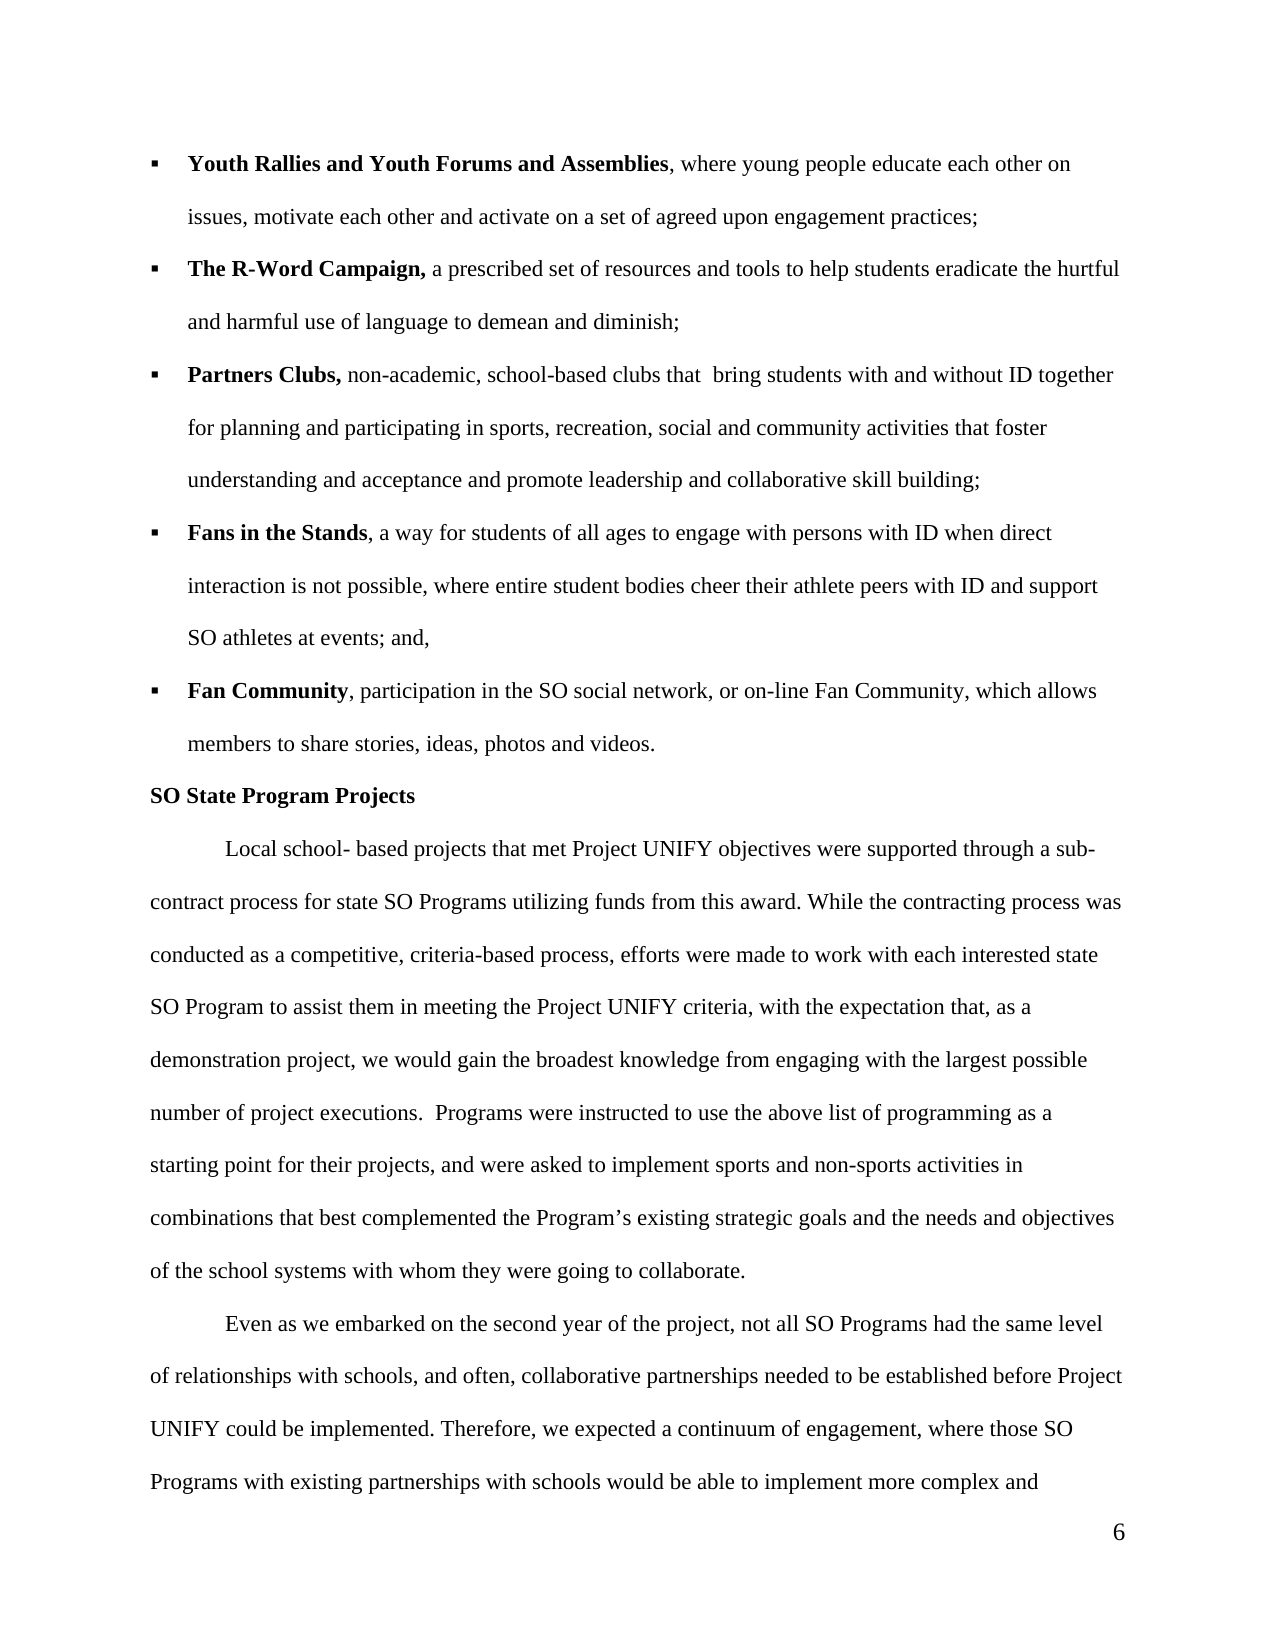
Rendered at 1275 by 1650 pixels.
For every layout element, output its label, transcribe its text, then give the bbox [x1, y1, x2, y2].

list Partners Clubs, non-academic, school-based clubs that bring students with and without ID together for planning and participating in sports, recreation, social and community activities that foster understanding and acceptance and promote leadership and collaborative skill building; [150, 361, 1125, 493]
list Fans in the Stands, a way for students of all ages to engage with persons with ID when direct interaction is not possible, where entire student bodies cheer their athlete peers with ID and support SO athletes at events; and, [150, 519, 1125, 651]
list Youth Rallies and Youth Forums and Assemblies, where young people educate each other on issues, motivate each other and activate on a set of agreed upon engagement practices; [150, 150, 1125, 229]
list Fan Community, participation in the SO social network, or on-line Fan Community, which allows members to share stories, ideas, photos and videos. [150, 677, 1125, 756]
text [150, 1309, 1125, 1494]
text Local school- based projects that met Project UNIFY objectives were supported through a sub-contract process for state SO Programs utilizing funds from this award. While the contracting process was conducted as a competitive, criteria-based process, efforts were made to work with each interested state SO Program to assist them in meeting the Project UNIFY criteria, with the expectation that, as a demonstration project, we would gain the broadest knowledge from engaging with the largest possible number of project executions. Programs were instructed to use the above list of programming as a starting point for their projects, and were asked to implement sports and non-sports activities in combinations that best complemented the Program’s existing strategic goals and the needs and objectives of the school systems with whom they were going to collaborate. [150, 835, 1125, 1283]
list The R-Word Campaign, a prescribed set of resources and tools to help students eradicate the hurtful and harmful use of language to demean and diminish; [150, 255, 1125, 334]
text SO State Program Projects [150, 782, 1125, 809]
